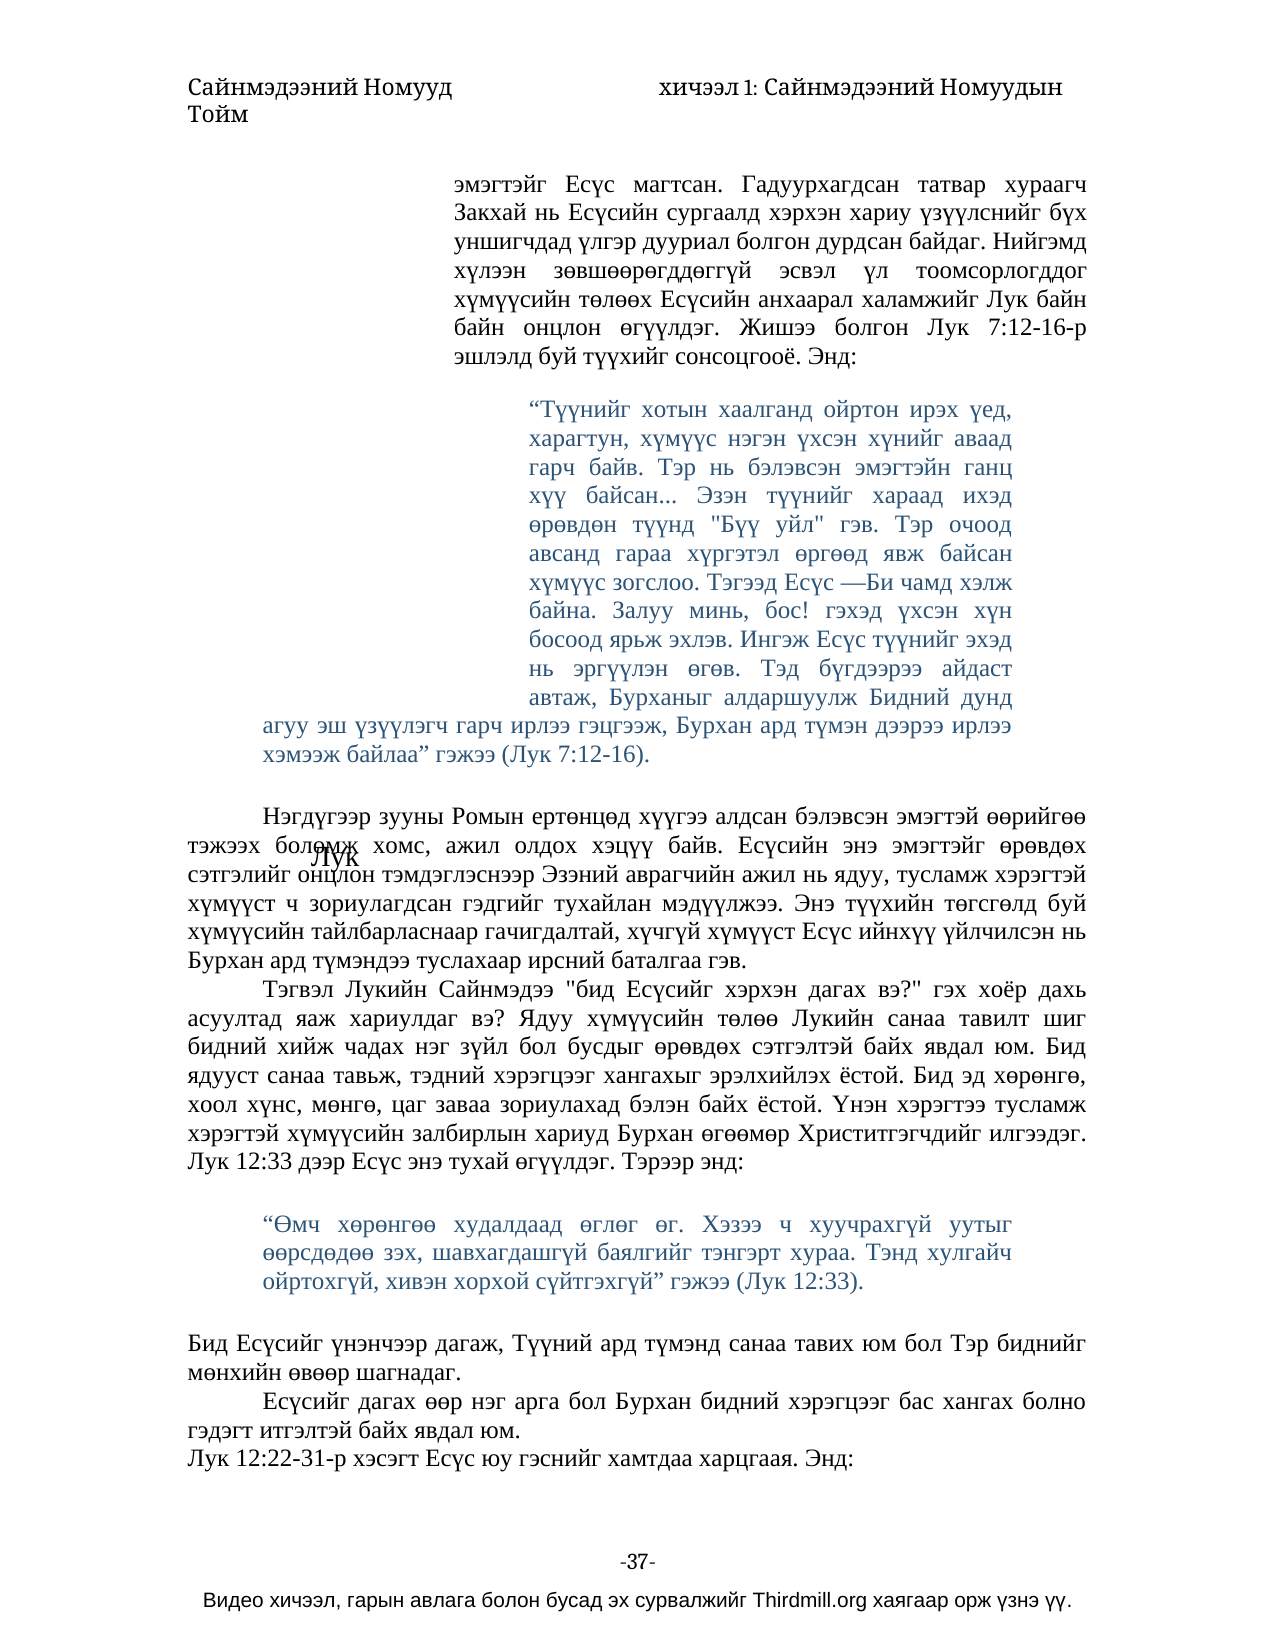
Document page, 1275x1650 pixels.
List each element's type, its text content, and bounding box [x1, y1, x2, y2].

text Лук 12:22-31-р хэсэгт Есүс юу гэснийг хамтдаа харцгаая. Энд: [187, 1443, 1087, 1472]
text “Түүнийг хотын хаалганд ойртон ирэх үед, харагтун, хүмүүс нэгэн үхсэн хүнийг аваад гарч байв. Тэр нь бэлэвсэн эмэгтэйн ганц хүү байсан... Эзэн түүнийг хараад ихэд өрөвдөн түүнд "Бүү уйл" гэв. Тэр очоод авсанд гараа хүргэтэл өргөөд явж байсан хүмүүс зогслоо. Тэгээд Есүс —Би чамд хэлж байна. Залуу минь, бос! гэхэд үхсэн хүн босоод ярьж эхлэв. Ингэж Есүс түүнийг эхэд нь эргүүлэн өгөв. Тэд бүгдээрээ айдаст автаж, Бурханыг алдаршуулж Бидний дунд агуу эш үзүүлэгч гарч ирлээ гэцгээж, Бурхан ард түмэн дээрээ ирлээ хэмээж байлаа” гэжээ (Лук 7:12-16). [262, 394, 1012, 768]
text Бид Есүсийг үнэнчээр дагаж, Түүний ард түмэнд санаа тавих юм бол Тэр биднийг мөнхийн өвөөр шагнадаг. [187, 1328, 1087, 1386]
text Нэгдүгээр зууны Ромын ертөнцөд хүүгээ алдсан бэлэвсэн эмэгтэй өөрийгөө тэжээх боломж хомс, ажил олдох хэцүү байв. Есүсийн энэ эмэгтэйг өрөвдөх сэтгэлийг онцлон тэмдэглэснээр Эзэний аврагчийн ажил нь ядуу, тусламж хэрэгтэй хүмүүст ч зориулагдсан гэдгийг тухайлан мэдүүлжээ. Энэ түүхийн төгсгөлд буй хүмүүсийн тайлбарласнаар гачигдалтай, хүчгүй хүмүүст Есүс ийнхүү үйлчилсэн нь Бурхан ард түмэндээ туслахаар ирсний баталгаа гэв. [187, 801, 1087, 974]
text Тэгвэл Лукийн Сайнмэдээ "бид Есүсийг хэрхэн дагах вэ?" гэх хоёр дахь асуултад яаж хариулдаг вэ? Ядуу хүмүүсийн төлөө Лукийн санаа тавилт шиг бидний хийж чадах нэг зүйл бол бусдыг өрөвдөх сэтгэлтэй байх явдал юм. Бид ядууст санаа тавьж, тэдний хэрэгцээг хангахыг эрэлхийлэх ёстой. Бид эд хөрөнгө, хоол хүнс, мөнгө, цаг заваа зориулахад бэлэн байх ёстой. Үнэн хэрэгтээ тусламж хэрэгтэй хүмүүсийн залбирлын хариуд Бурхан өгөөмөр Христитгэгчдийг илгээдэг. Лук 12:33 дээр Есүс энэ тухай өгүүлдэг. Тэрээр энд: [187, 974, 1087, 1175]
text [187, 169, 1087, 370]
text Есүсийг дагах өөр нэг арга бол Бурхан бидний хэрэгцээг бас хангах болно гэдэгт итгэлтэй байх явдал юм. [187, 1386, 1087, 1443]
text “Өмч хөрөнгөө худалдаад өглөг өг. Хэзээ ч хуучрахгүй уутыг өөрсдөдөө зэх, шавхагдашгүй баялгийг тэнгэрт хураа. Тэнд хулгайч ойртохгүй, хивэн хорхой сүйтгэхгүй” гэжээ (Лук 12:33). [262, 1209, 1012, 1295]
